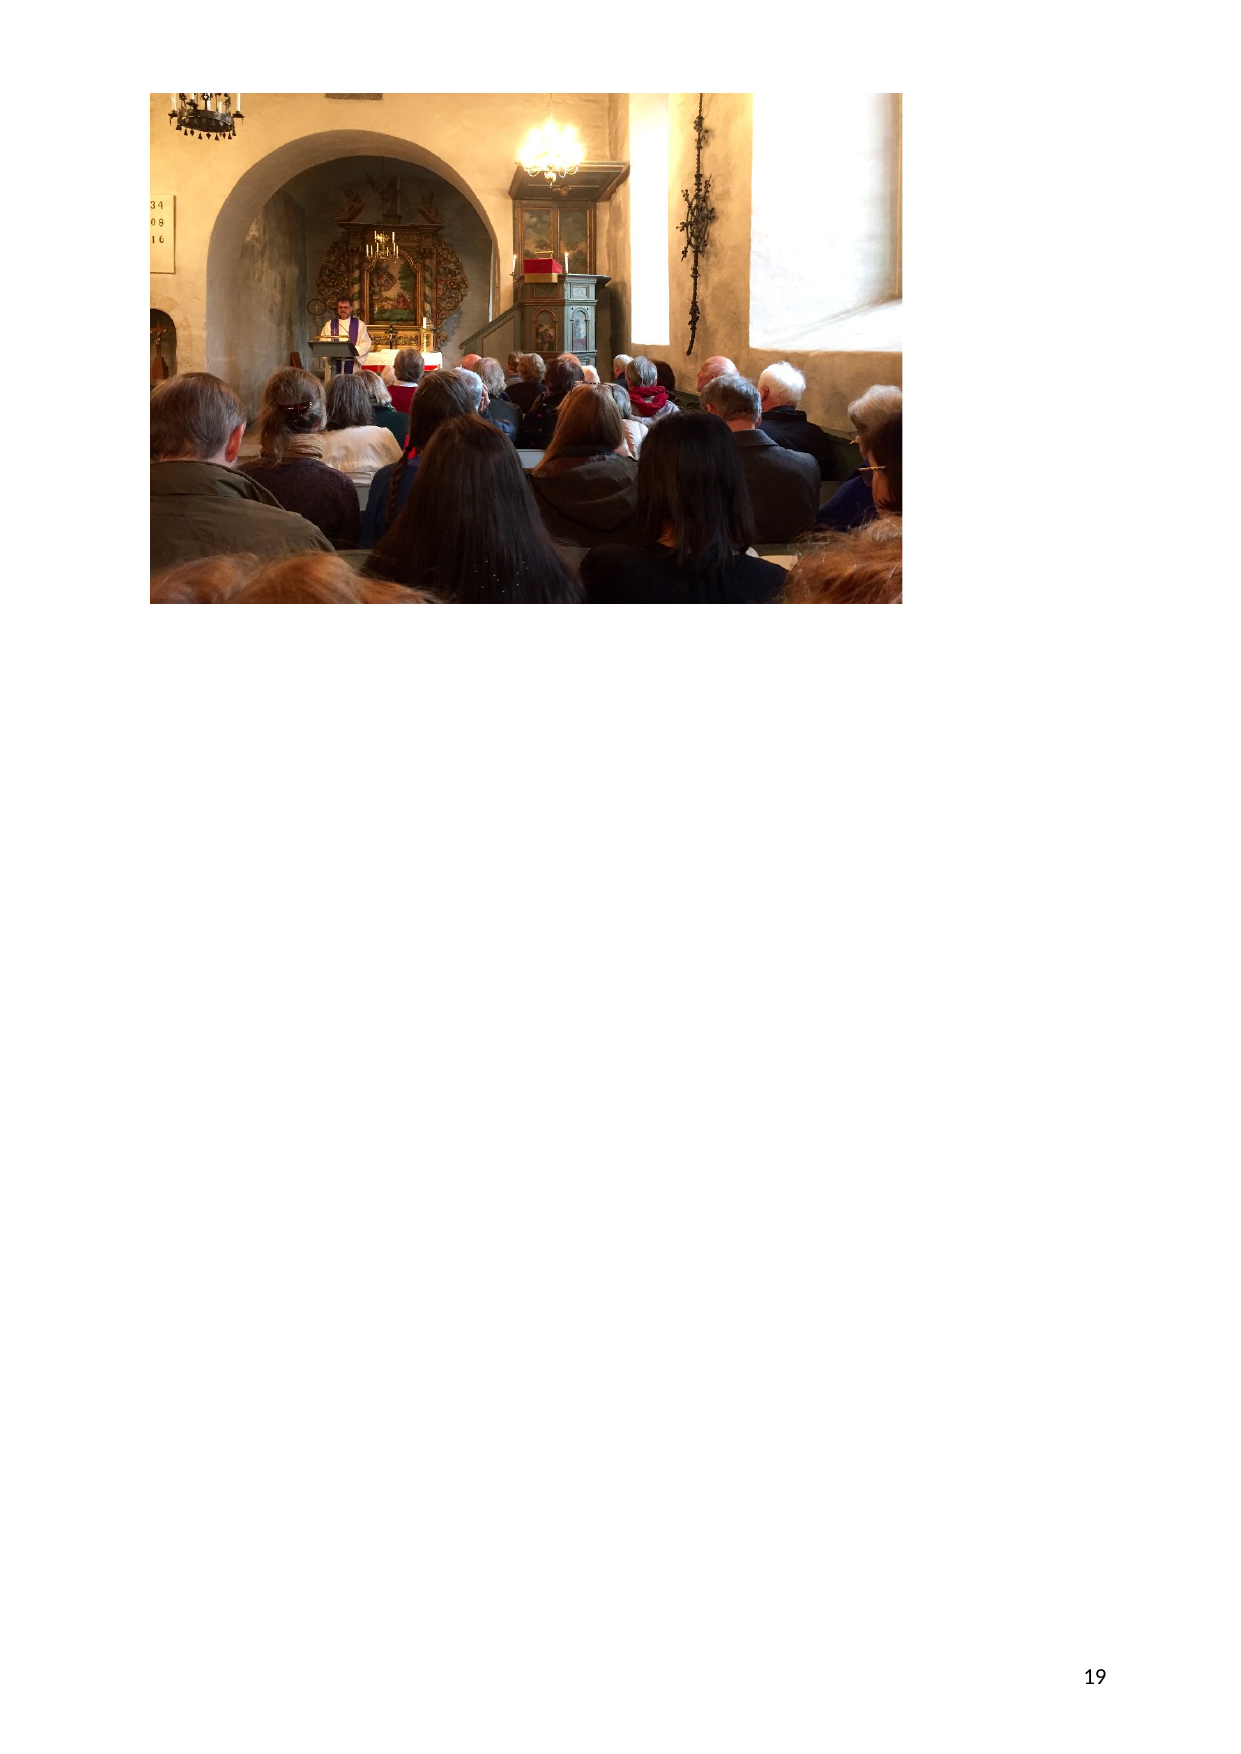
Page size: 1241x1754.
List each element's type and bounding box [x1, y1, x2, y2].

picture [150, 93, 903, 604]
